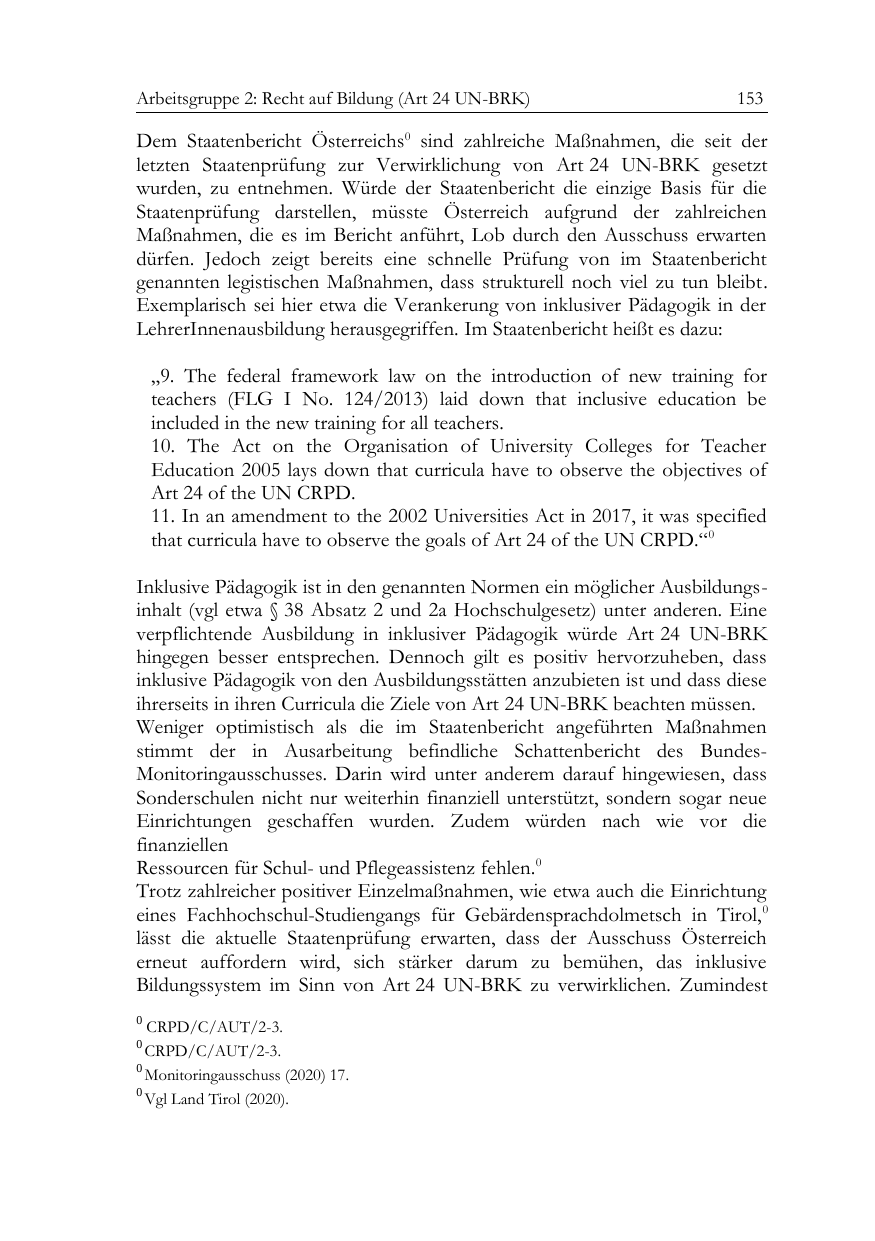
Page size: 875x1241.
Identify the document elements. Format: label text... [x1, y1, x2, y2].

text Inklusive Pädagogik ist in den genannten Normen ein möglicher Ausbildungsinhalt (vgl etwa § 38 Absatz 2 und 2a Hochschulgesetz) unter anderen. Eine verpflichtende Ausbildung in inklusiver Pädagogik würde Art 24 UN-BRK hingegen besser entsprechen. Dennoch gilt es positiv hervorzuheben, dass inklusive Pädagogik von den Ausbildungsstätten anzubieten ist und dass diese ihrerseits in ihren Curricula die Ziele von Art 24 UN-BRK beachten müssen. [136, 575, 768, 716]
text 10. The Act on the Organisation of University Colleges for Teacher Education 2005 lays down that curricula have to observe the objectives of Art 24 of the UN CRPD. [151, 434, 768, 505]
text Dem Staatenbericht Österreichs sind zahlreiche Maßnahmen, die seit der letzten Staatenprüfung zur Verwirklichung von Art 24 UN-BRK gesetzt wurden, zu entnehmen. Würde der Staatenbericht die einzige Basis für die Staatenprüfung darstellen, müsste Österreich aufgrund der zahlreichen Maßnahmen, die es im Bericht anführt, Lob durch den Ausschuss erwarten dürfen. Jedoch zeigt bereits eine schnelle Prüfung von im Staatenbericht genannten legistischen Maßnahmen, dass strukturell noch viel zu tun bleibt. Exemplarisch sei hier etwa die Verankerung von inklusiver Pädagogik in der LehrerInnenausbildung herausgegriffen. Im Staatenbericht heißt es dazu: [136, 130, 768, 341]
text 11. In an amendment to the 2002 Universities Act in 2017, it was specified that curricula have to observe the goals of Art 24 of the UN CRPD.“ [151, 505, 768, 552]
text „9. The federal framework law on the introduction of new training for teachers (FLG I No. 124/2013) laid down that inclusive education be included in the new training for all teachers. [151, 364, 768, 434]
text Weniger optimistisch als die im Staatenbericht angeführten Maßnahmen stimmt der in Ausarbeitung befindliche Schattenbericht des Bundes-Monitoringausschusses. Darin wird unter anderem darauf hingewiesen, dass Sonderschulen nicht nur weiterhin finanziell unterstützt, sondern sogar neue Einrichtungen geschaffen wurden. Zudem würden nach wie vor die finanziellen Ressourcen für Schul- und Pflegeassistenz fehlen. [136, 716, 768, 880]
